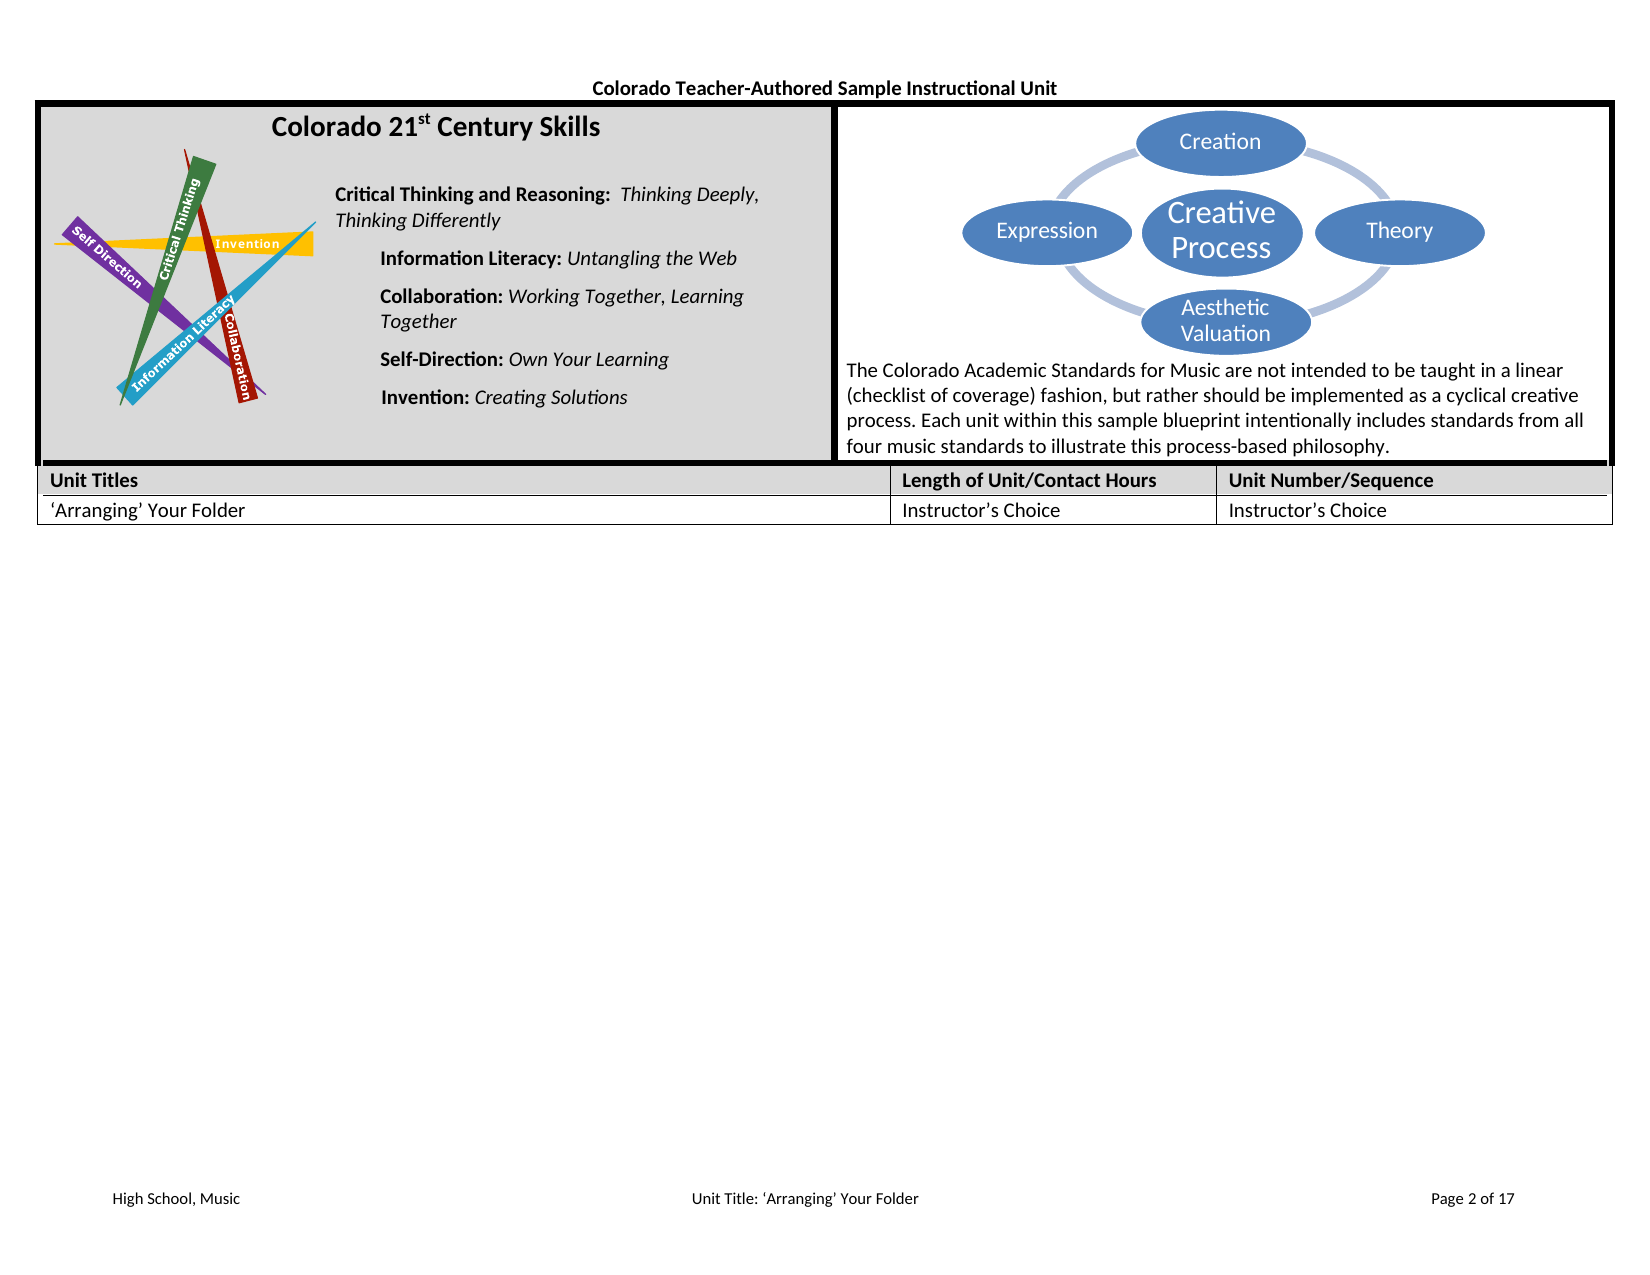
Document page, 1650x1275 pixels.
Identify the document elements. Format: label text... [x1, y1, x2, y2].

table_cell Unit Number/Sequence [1217, 460, 1612, 494]
table_cell Instructor’s Choice [1217, 495, 1612, 524]
table_cell Colorado 21st Century Skills Critical Thinking and Reasoning: Thinking Deeply, Thinking Differently Information Literacy: Untangling the Web Collaboration: Working Together, Learning Together Self-Direction: Own Your Learning Invention: Creating Solutions [41, 107, 831, 460]
table_cell ‘Arranging’ Your Folder [38, 495, 890, 524]
table_cell Length of Unit/Contact Hours [891, 466, 1216, 494]
table_cell Unit Titles [38, 460, 890, 494]
table_cell Instructor’s Choice [891, 496, 1216, 524]
table_cell The Colorado Academic Standards for Music are not intended to be taught in a linear (checklist of coverage) fashion, but rather should be implemented as a cyclical creative process. Each unit within this sample blueprint intentionally includes standards from all four music standards to illustrate this process-based philosophy. [838, 107, 1609, 460]
